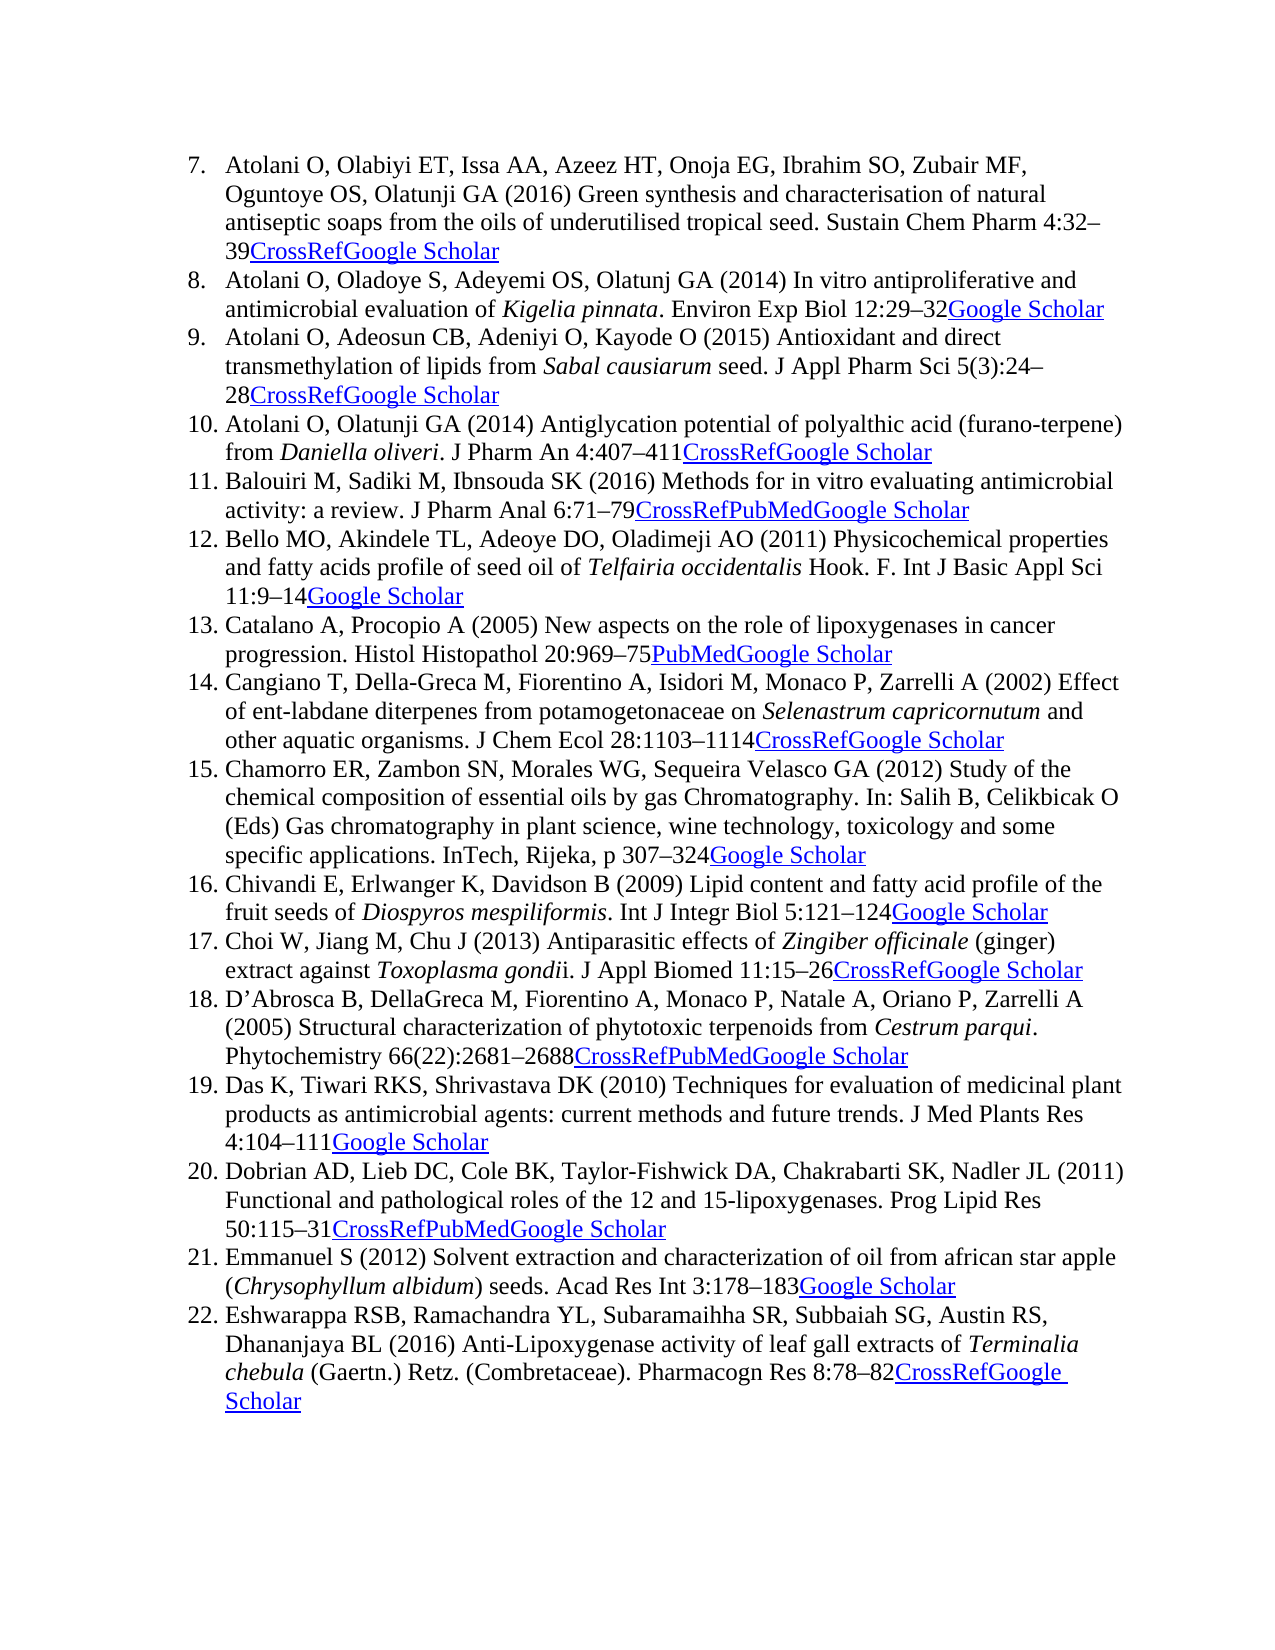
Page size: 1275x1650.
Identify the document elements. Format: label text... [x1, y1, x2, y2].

list D’Abrosca B, DellaGreca M, Fiorentino A, Monaco P, Natale A, Oriano P, Zarrelli A (2005) Structural characterization of phytotoxic terpenoids from Cestrum parqui. Phytochemistry 66(22):2681–2688CrossRefPubMedGoogle Scholar [187, 984, 1125, 1070]
list Atolani O, Olatunji GA (2014) Antiglycation potential of polyalthic acid (furano-terpene) from Daniella oliveri. J Pharm An 4:407–411CrossRefGoogle Scholar [187, 409, 1125, 466]
list Cangiano T, Della-Greca M, Fiorentino A, Isidori M, Monaco P, Zarrelli A (2002) Effect of ent-labdane diterpenes from potamogetonaceae on Selenastrum capricornutum and other aquatic organisms. J Chem Ecol 28:1103–1114CrossRefGoogle Scholar [187, 667, 1125, 754]
list Choi W, Jiang M, Chu J (2013) Antiparasitic effects of Zingiber officinale (ginger) extract against Toxoplasma gondii. J Appl Biomed 11:15–26CrossRefGoogle Scholar [187, 926, 1125, 984]
list Chivandi E, Erlwanger K, Davidson B (2009) Lipid content and fatty acid profile of the fruit seeds of Diospyros mespiliformis. Int J Integr Biol 5:121–124Google Scholar [187, 869, 1125, 926]
list Atolani O, Olabiyi ET, Issa AA, Azeez HT, Onoja EG, Ibrahim SO, Zubair MF, Oguntoye OS, Olatunji GA (2016) Green synthesis and characterisation of natural antiseptic soaps from the oils of underutilised tropical seed. Sustain Chem Pharm 4:32–39CrossRefGoogle Scholar [187, 150, 1125, 265]
list Chamorro ER, Zambon SN, Morales WG, Sequeira Velasco GA (2012) Study of the chemical composition of essential oils by gas Chromatography. In: Salih B, Celikbicak O (Eds) Gas chromatography in plant science, wine technology, toxicology and some specific applications. InTech, Rijeka, p 307–324Google Scholar [187, 754, 1125, 869]
list Atolani O, Oladoye S, Adeyemi OS, Olatunj GA (2014) In vitro antiproliferative and antimicrobial evaluation of Kigelia pinnata. Environ Exp Biol 12:29–32Google Scholar [187, 265, 1125, 322]
list Bello MO, Akindele TL, Adeoye DO, Oladimeji AO (2011) Physicochemical properties and fatty acids profile of seed oil of Telfairia occidentalis Hook. F. Int J Basic Appl Sci 11:9–14Google Scholar [187, 524, 1125, 610]
list Dobrian AD, Lieb DC, Cole BK, Taylor-Fishwick DA, Chakrabarti SK, Nadler JL (2011) Functional and pathological roles of the 12 and 15-lipoxygenases. Prog Lipid Res 50:115–31CrossRefPubMedGoogle Scholar [187, 1156, 1125, 1242]
list Catalano A, Procopio A (2005) New aspects on the role of lipoxygenases in cancer progression. Histol Histopathol 20:969–75PubMedGoogle Scholar [187, 610, 1125, 667]
list Emmanuel S (2012) Solvent extraction and characterization of oil from african star apple (Chrysophyllum albidum) seeds. Acad Res Int 3:178–183Google Scholar [187, 1242, 1125, 1300]
list Eshwarappa RSB, Ramachandra YL, Subaramaihha SR, Subbaiah SG, Austin RS, Dhananjaya BL (2016) Anti-Lipoxygenase activity of leaf gall extracts of Terminalia chebula (Gaertn.) Retz. (Combretaceae). Pharmacogn Res 8:78–82CrossRefGoogle Scholar [187, 1300, 1125, 1415]
list Das K, Tiwari RKS, Shrivastava DK (2010) Techniques for evaluation of medicinal plant products as antimicrobial agents: current methods and future trends. J Med Plants Res 4:104–111Google Scholar [187, 1070, 1125, 1156]
list Atolani O, Adeosun CB, Adeniyi O, Kayode O (2015) Antioxidant and direct transmethylation of lipids from Sabal causiarum seed. J Appl Pharm Sci 5(3):24–28CrossRefGoogle Scholar [187, 322, 1125, 409]
list Balouiri M, Sadiki M, Ibnsouda SK (2016) Methods for in vitro evaluating antimicrobial activity: a review. J Pharm Anal 6:71–79CrossRefPubMedGoogle Scholar [187, 466, 1125, 524]
